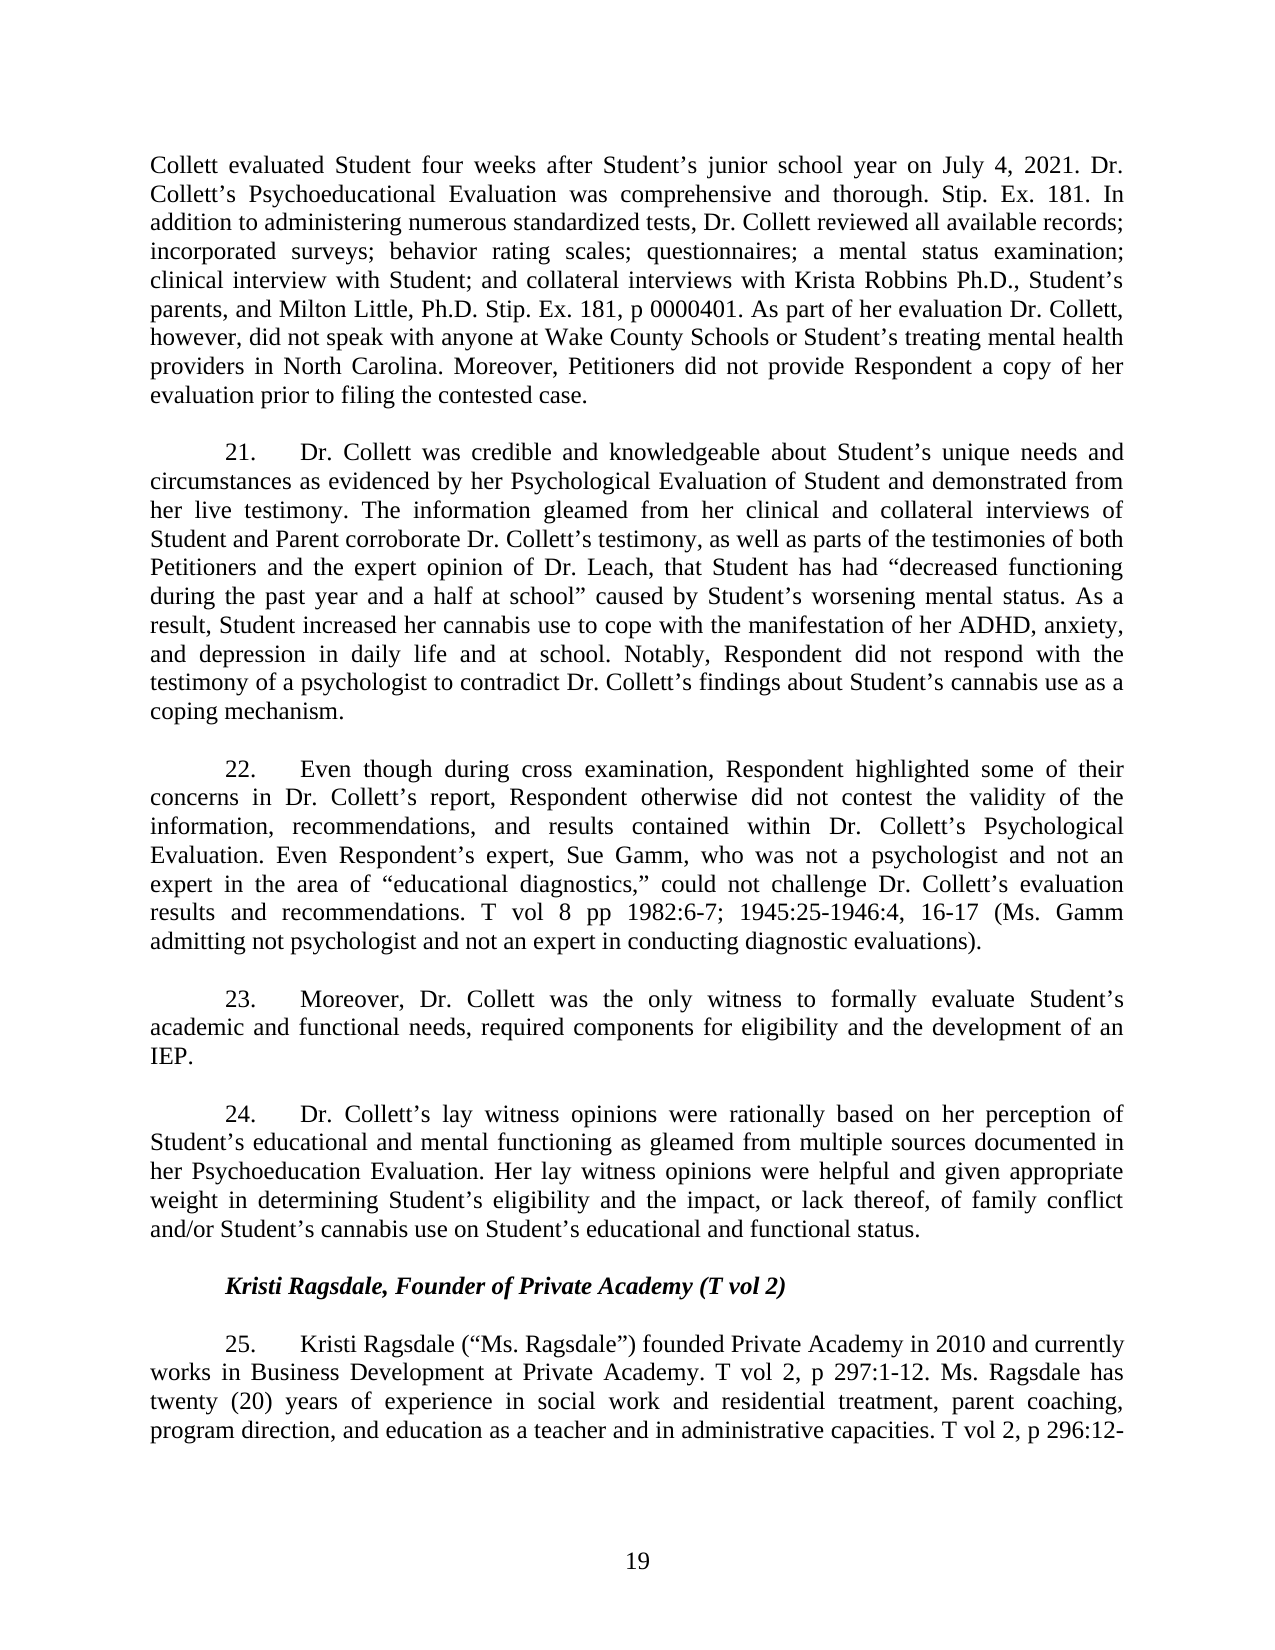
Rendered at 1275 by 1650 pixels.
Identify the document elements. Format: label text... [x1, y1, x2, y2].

list Dr. Collett was credible and knowledgeable about Student’s unique needs and circumstances as evidenced by her Psychological Evaluation of Student and demonstrated from her live testimony. The information gleamed from her clinical and collateral interviews of Student and Parent corroborate Dr. Collett’s testimony, as well as parts of the testimonies of both Petitioners and the expert opinion of Dr. Leach, that Student has had “decreased functioning during the past year and a half at school” caused by Student’s worsening mental status. As a result, Student increased her cannabis use to cope with the manifestation of her ADHD, anxiety, and depression in daily life and at school. Notably, Respondent did not respond with the testimony of a psychologist to contradict Dr. Collett’s findings about Student’s cannabis use as a coping mechanism. [150, 437, 1125, 725]
list Moreover, Dr. Collett was the only witness to formally evaluate Student’s academic and functional needs, required components for eligibility and the development of an IEP. [150, 984, 1125, 1070]
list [150, 1329, 1125, 1444]
list Even though during cross examination, Respondent highlighted some of their concerns in Dr. Collett’s report, Respondent otherwise did not contest the validity of the information, recommendations, and results contained within Dr. Collett’s Psychological Evaluation. Even Respondent’s expert, Sue Gamm, who was not a psychologist and not an expert in the area of “educational diagnostics,” could not challenge Dr. Collett’s evaluation results and recommendations. T vol 8 pp 1982:6-7; 1945:25-1946:4, 16-17 (Ms. Gamm admitting not psychologist and not an expert in conducting diagnostic evaluations). [150, 754, 1125, 955]
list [150, 150, 1125, 409]
text Kristi Ragsdale, Founder of Private Academy (T vol 2) [150, 1271, 1125, 1300]
list Dr. Collett’s lay witness opinions were rationally based on her perception of Student’s educational and mental functioning as gleamed from multiple sources documented in her Psychoeducation Evaluation. Her lay witness opinions were helpful and given appropriate weight in determining Student’s eligibility and the impact, or lack thereof, of family conflict and/or Student’s cannabis use on Student’s educational and functional status. [150, 1099, 1125, 1242]
